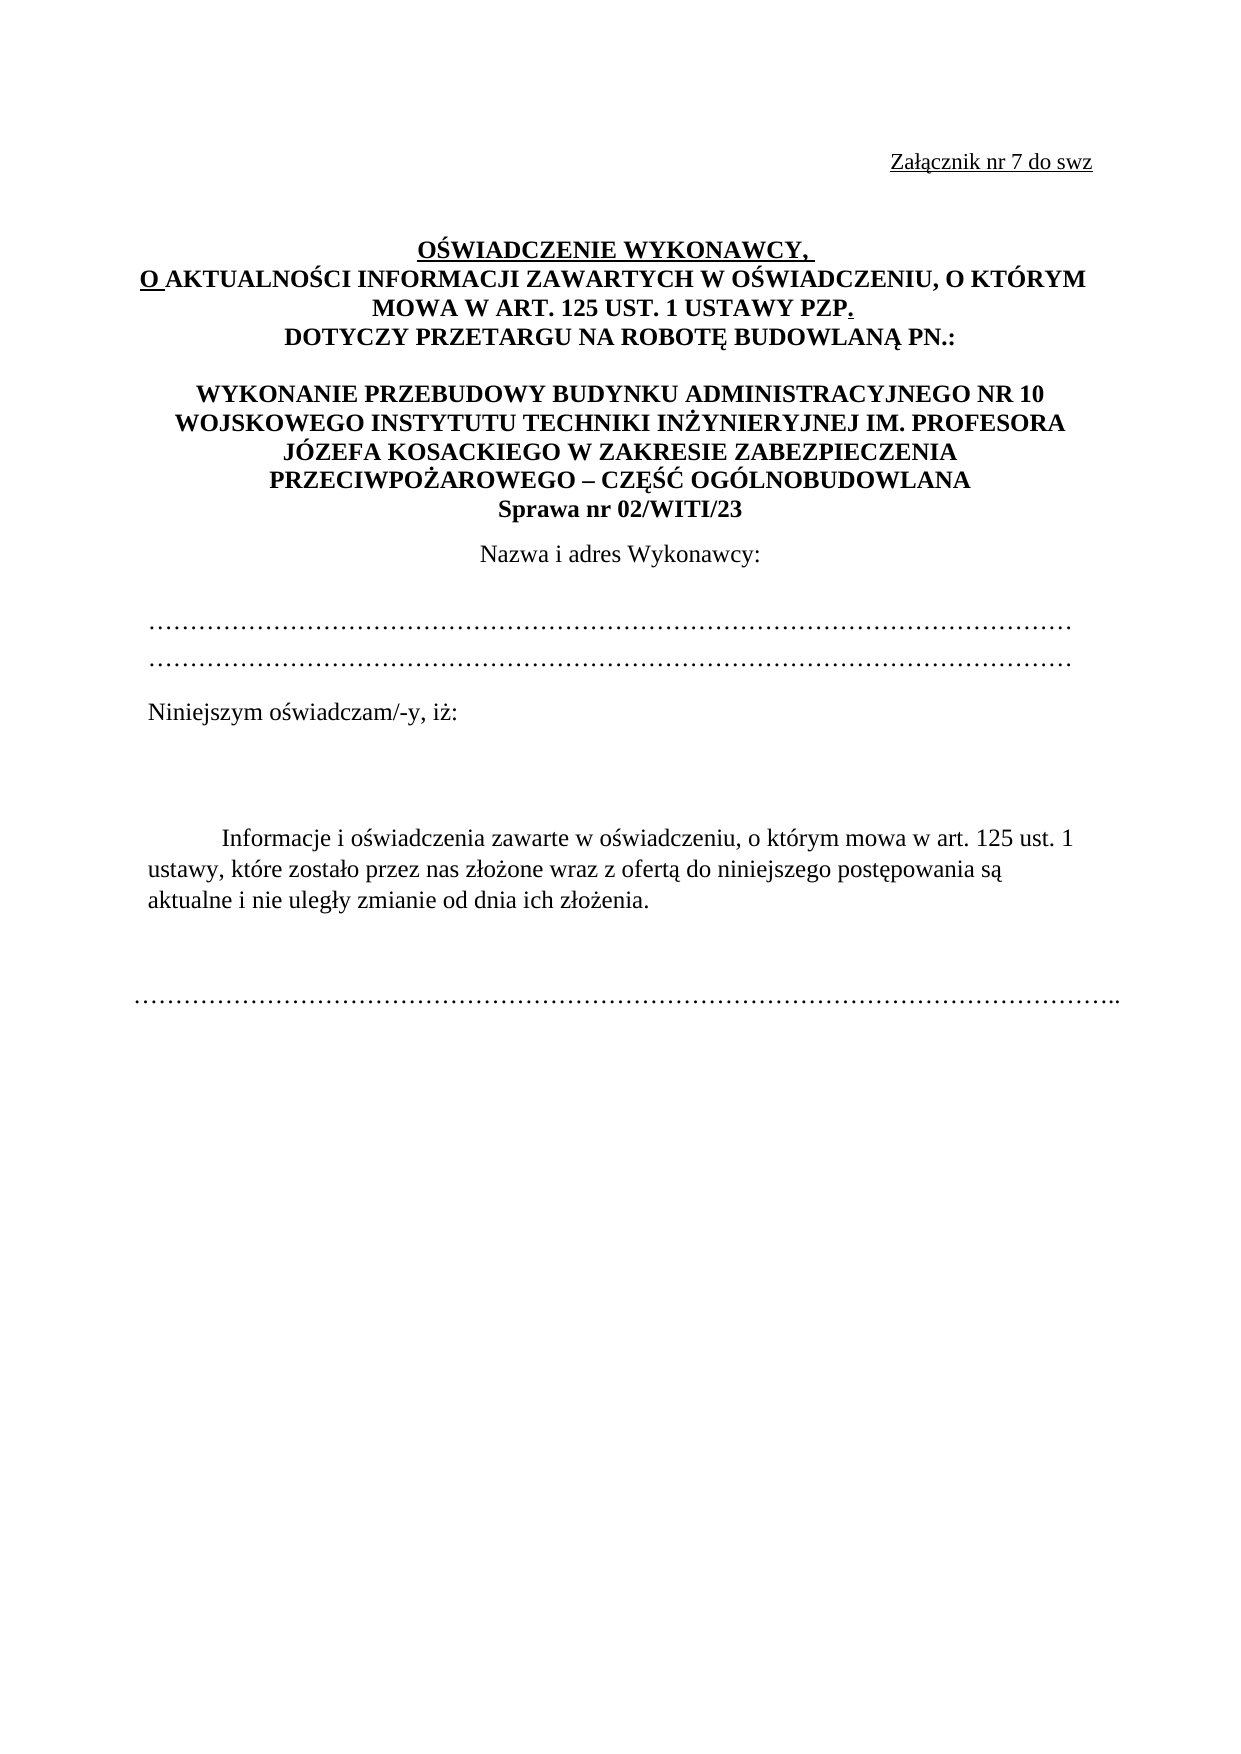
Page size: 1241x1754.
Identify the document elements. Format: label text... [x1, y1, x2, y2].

text DOTYCZY PRZETARGU NA ROBOTĘ BUDOWLANĄ PN.: [148, 322, 1092, 350]
text ……………………………………………………………………………………………………….. [133, 980, 1137, 1008]
text …………………………………………………………………………………………………………………………………………………………………………………………………… [148, 597, 1092, 672]
text Niniejszym oświadczam/-y, iż: [148, 689, 1092, 726]
text Sprawa nr 02/WITI/23 [148, 494, 1092, 523]
text Załącznik nr 7 do swz [223, 148, 1092, 174]
text O AKTUALNOŚCI INFORMACJI ZAWARTYCH W OŚWIADCZENIU, O KTÓRYM MOWA W ART. 125 UST. 1 USTAWY PZP. [133, 264, 1092, 322]
text Nazwa i adres Wykonawcy: [148, 539, 1092, 568]
text WYKONANIE PRZEBUDOWY BUDYNKU ADMINISTRACYJNEGO NR 10 WOJSKOWEGO INSTYTUTU TECHNIKI INŻYNIERYJNEJ IM. PROFESORA JÓZEFA KOSACKIEGO W ZAKRESIE ZABEZPIECZENIA PRZECIWPOŻAROWEGO – CZĘŚĆ OGÓLNOBUDOWLANA [148, 379, 1092, 494]
text OŚWIADCZENIE WYKONAWCY, [133, 235, 1092, 264]
text Informacje i oświadczenia zawarte w oświadczeniu, o którym mowa w art. 125 ust. 1 ustawy, które zostało przez nas złożone wraz z ofertą do niniejszego postępowania są aktualne i nie uległy zmianie od dnia ich złożenia. [148, 823, 1092, 914]
